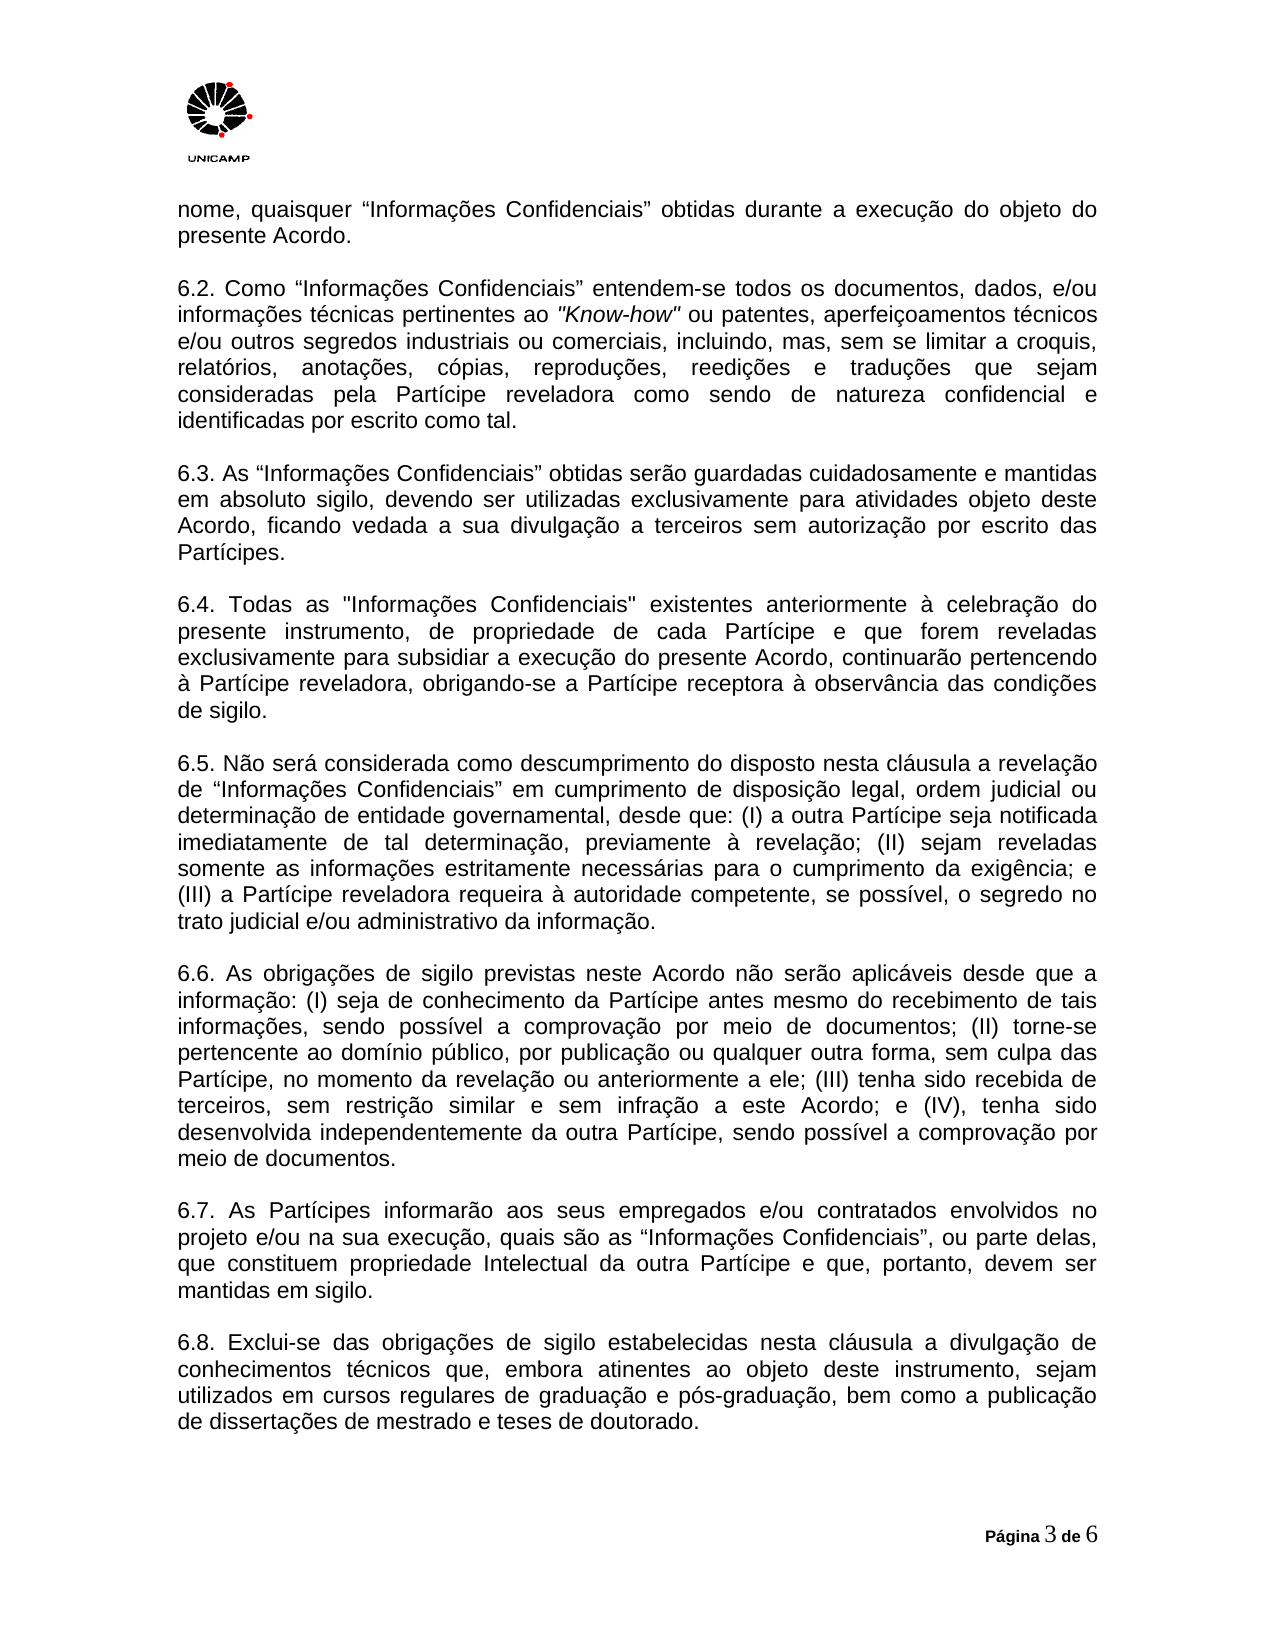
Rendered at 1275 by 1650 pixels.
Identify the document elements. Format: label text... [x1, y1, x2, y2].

text 6.6. As obrigações de sigilo previstas neste Acordo não serão aplicáveis desde que a informação: (I) seja de conhecimento da Partícipe antes mesmo do recebimento de tais informações, sendo possível a comprovação por meio de documentos; (II) torne-se pertencente ao domínio público, por publicação ou qualquer outra forma, sem culpa das Partícipe, no momento da revelação ou anteriormente a ele; (III) tenha sido recebida de terceiros, sem restrição similar e sem infração a este Acordo; e (IV), tenha sido desenvolvida independentemente da outra Partícipe, sendo possível a comprovação por meio de documentos. [177, 960, 1098, 1171]
text 6.2. Como “Informações Confidenciais” entendem-se todos os documentos, dados, e/ou informações técnicas pertinentes ao "Know-how" ou patentes, aperfeiçoamentos técnicos e/ou outros segredos industriais ou comerciais, incluindo, mas, sem se limitar a croquis, relatórios, anotações, cópias, reproduções, reedições e traduções que sejam consideradas pela Partícipe reveladora como sendo de natureza confidencial e identificadas por escrito como tal. [177, 275, 1098, 433]
text 6.3. As “Informações Confidenciais” obtidas serão guardadas cuidadosamente e mantidas em absoluto sigilo, devendo ser utilizadas exclusivamente para atividades objeto deste Acordo, ficando vedada a sua divulgação a terceiros sem autorização por escrito das Partícipes. [177, 459, 1098, 565]
picture [177, 73, 257, 168]
text 6.4. Todas as "Informações Confidenciais" existentes anteriormente à celebração do presente instrumento, de propriedade de cada Partícipe e que forem reveladas exclusivamente para subsidiar a execução do presente Acordo, continuarão pertencendo à Partícipe reveladora, obrigando-se a Partícipe receptora à observância das condições de sigilo. [177, 591, 1098, 723]
text 6.8. Exclui-se das obrigações de sigilo estabelecidas nesta cláusula a divulgação de conhecimentos técnicos que, embora atinentes ao objeto deste instrumento, sejam utilizados em cursos regulares de graduação e pós-graduação, bem como a publicação de dissertações de mestrado e teses de doutorado. [177, 1329, 1098, 1435]
text 6.5. Não será considerada como descumprimento do disposto nesta cláusula a revelação de “Informações Confidenciais” em cumprimento de disposição legal, ordem judicial ou determinação de entidade governamental, desde que: (I) a outra Partícipe seja notificada imediatamente de tal determinação, previamente à revelação; (II) sejam reveladas somente as informações estritamente necessárias para o cumprimento da exigência; e (III) a Partícipe reveladora requeira à autoridade competente, se possível, o segredo no trato judicial e/ou administrativo da informação. [177, 749, 1098, 934]
text 6.7. As Partícipes informarão aos seus empregados e/ou contratados envolvidos no projeto e/ou na sua execução, quais são as “Informações Confidenciais”, ou parte delas, que constituem propriedade Intelectual da outra Partícipe e que, portanto, devem ser mantidas em sigilo. [177, 1197, 1098, 1303]
